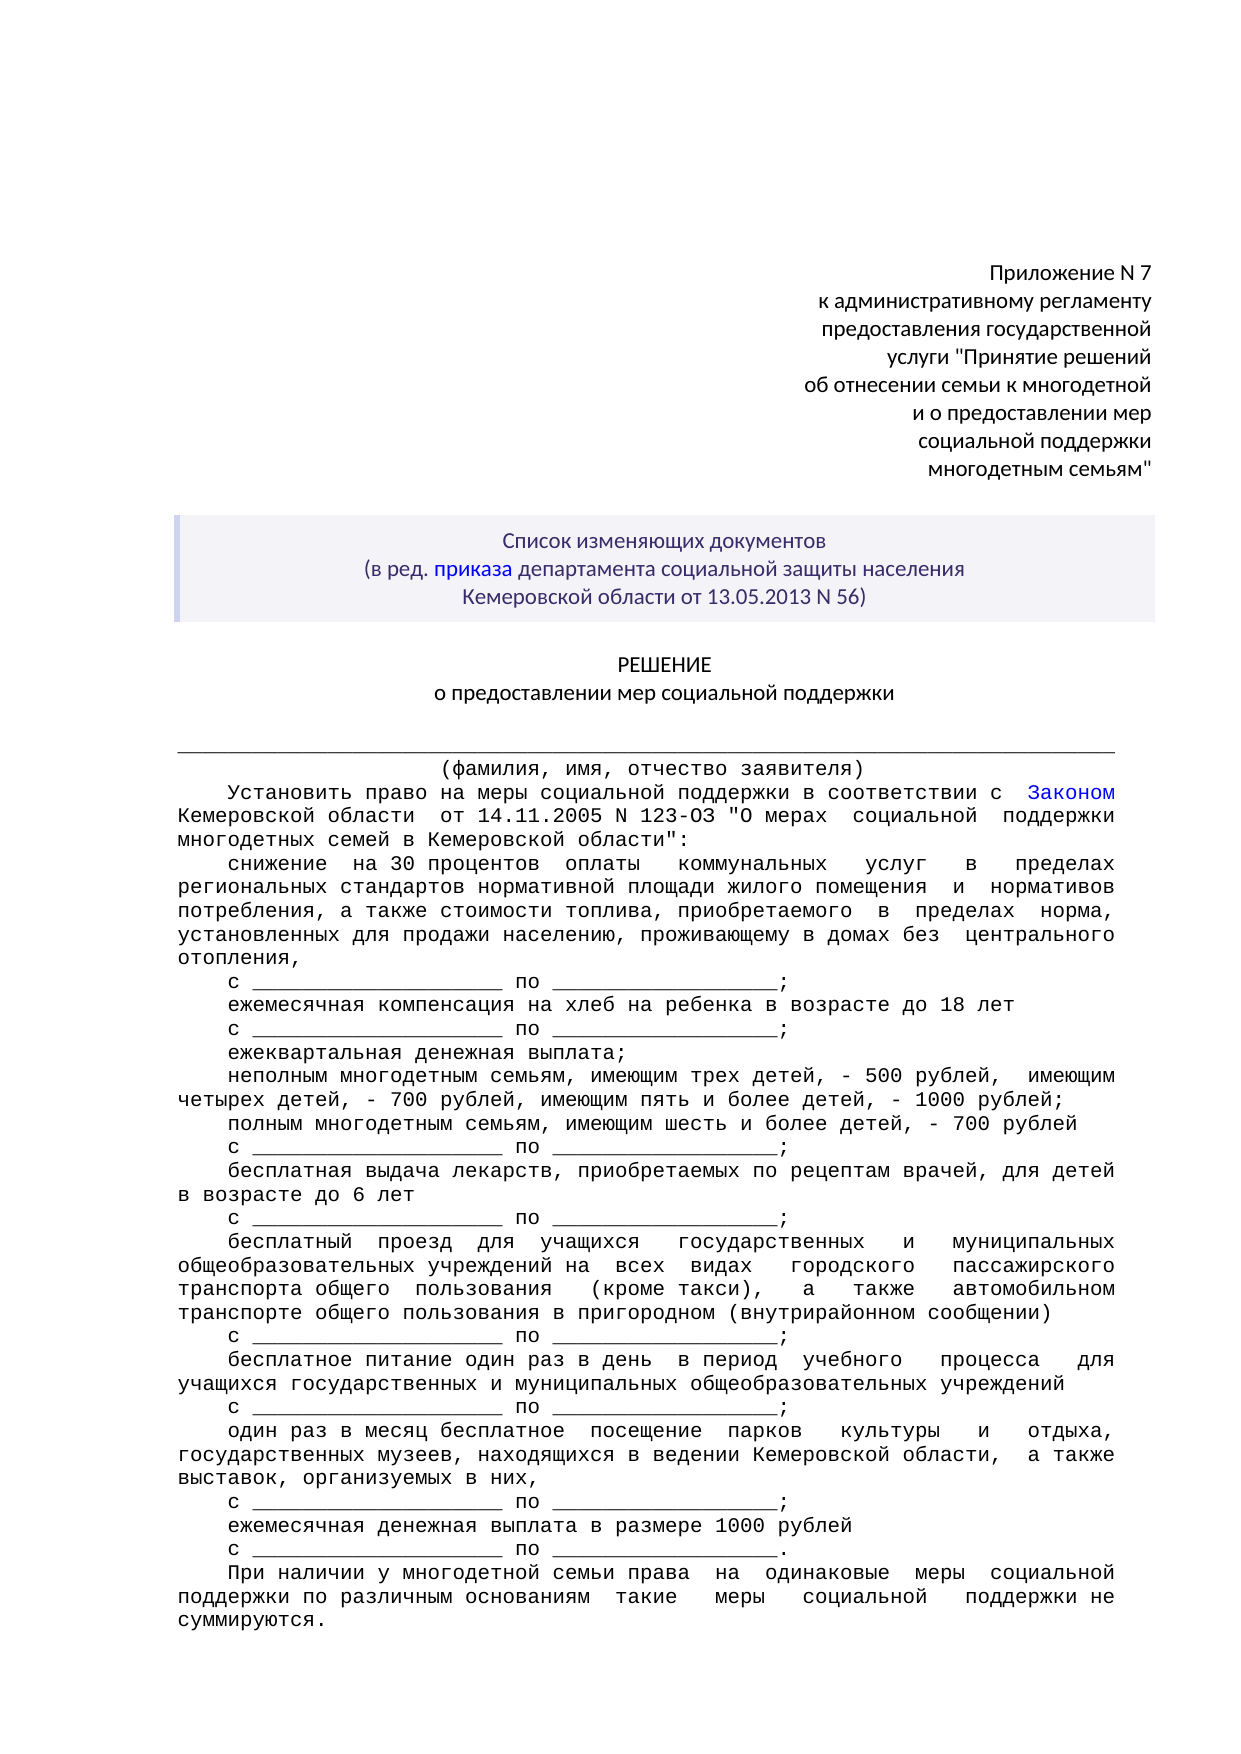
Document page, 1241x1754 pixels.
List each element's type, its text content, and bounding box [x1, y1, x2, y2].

text с ____________________ по __________________; [177, 1018, 1152, 1042]
text об отнесении семьи к многодетной [177, 370, 1152, 398]
text общеобразовательных учреждений на всех видах городского пассажирского [177, 1254, 1152, 1278]
text Кемеровской области от 14.11.2005 N 123-ОЗ "О мерах социальной поддержки [177, 805, 1152, 829]
text транспорта общего пользования (кроме такси), а также автомобильном [177, 1278, 1152, 1302]
text установленных для продажи населению, проживающему в домах без центрального [177, 923, 1152, 947]
text с ____________________ по __________________. [177, 1538, 1152, 1562]
text с ____________________ по __________________; [177, 1396, 1152, 1420]
text Установить право на меры социальной поддержки в соответствии с Законом [177, 782, 1152, 805]
text РЕШЕНИЕ [177, 650, 1152, 678]
text полным многодетным семьям, имеющим шесть и более детей, - 700 рублей [177, 1113, 1152, 1136]
text предоставления государственной [177, 314, 1152, 342]
text ___________________________________________________________________________ [177, 734, 1152, 758]
text (фамилия, имя, отчество заявителя) [177, 758, 1152, 782]
text с ____________________ по __________________; [177, 1207, 1152, 1231]
text с ____________________ по __________________; [177, 1491, 1152, 1515]
text с ____________________ по __________________; [177, 1326, 1152, 1349]
text один раз в месяц бесплатное посещение парков культуры и отдыха, [177, 1420, 1152, 1444]
text учащихся государственных и муниципальных общеобразовательных учреждений [177, 1373, 1152, 1396]
text с ____________________ по __________________; [177, 971, 1152, 994]
text потребления, а также стоимости топлива, приобретаемого в пределах норма, [177, 900, 1152, 923]
text снижение на 30 процентов оплаты коммунальных услуг в пределах [177, 853, 1152, 876]
text государственных музеев, находящихся в ведении Кемеровской области, а также [177, 1444, 1152, 1467]
text с ____________________ по __________________; [177, 1136, 1152, 1160]
text ежемесячная денежная выплата в размере 1000 рублей [177, 1515, 1152, 1538]
text бесплатный проезд для учащихся государственных и муниципальных [177, 1231, 1152, 1254]
text о предоставлении мер социальной поддержки [177, 678, 1152, 706]
text транспорте общего пользования в пригородном (внутрирайонном сообщении) [177, 1302, 1152, 1326]
text ежеквартальная денежная выплата; [177, 1042, 1152, 1065]
text четырех детей, - 700 рублей, имеющим пять и более детей, - 1000 рублей; [177, 1089, 1152, 1113]
text При наличии у многодетной семьи права на одинаковые меры социальной [177, 1562, 1152, 1586]
text ежемесячная компенсация на хлеб на ребенка в возрасте до 18 лет [177, 994, 1152, 1018]
text суммируются. [177, 1609, 1152, 1633]
text отопления, [177, 947, 1152, 971]
text социальной поддержки [177, 426, 1152, 454]
text выставок, организуемых в них, [177, 1467, 1152, 1491]
text в возрасте до 6 лет [177, 1184, 1152, 1207]
text региональных стандартов нормативной площади жилого помещения и нормативов [177, 876, 1152, 900]
text поддержки по различным основаниям такие меры социальной поддержки не [177, 1586, 1152, 1609]
text услуги "Принятие решений [177, 342, 1152, 370]
text многодетных семей в Кемеровской области": [177, 829, 1152, 853]
text многодетным семьям" [177, 454, 1152, 482]
text бесплатное питание один раз в день в период учебного процесса для [177, 1349, 1152, 1373]
table_header Список изменяющих документов (в ред. приказа департамента социальной защиты населения Кемеровской области от 13.05.2013 N 56) [180, 515, 1149, 622]
text и о предоставлении мер [177, 398, 1152, 426]
text к административному регламенту [177, 286, 1152, 314]
text Приложение N 7 [177, 258, 1152, 286]
text неполным многодетным семьям, имеющим трех детей, - 500 рублей, имеющим [177, 1065, 1152, 1089]
text бесплатная выдача лекарств, приобретаемых по рецептам врачей, для детей [177, 1160, 1152, 1184]
